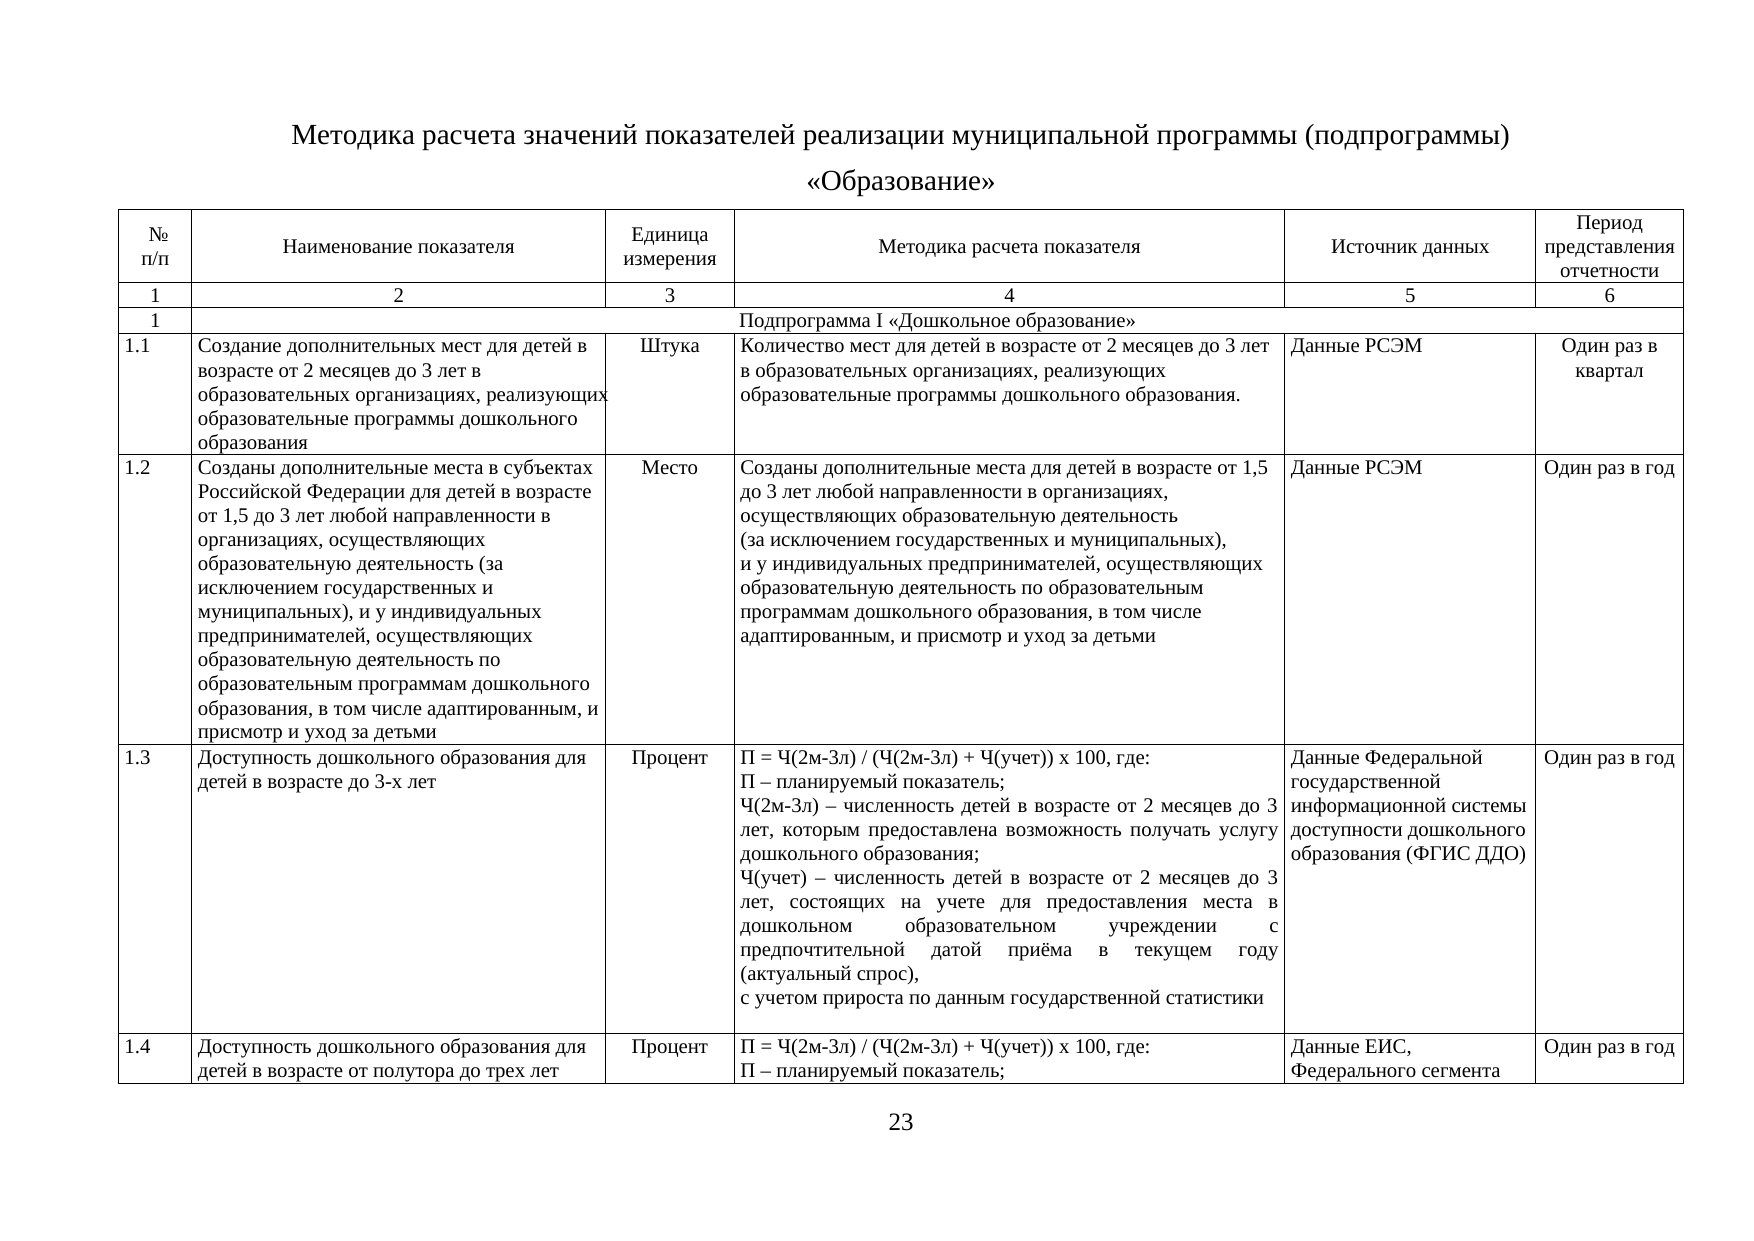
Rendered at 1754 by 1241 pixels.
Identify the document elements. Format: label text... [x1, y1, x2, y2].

table_header Источник данных [1285, 210, 1535, 282]
table_cell 6 [1536, 283, 1683, 307]
table_cell Количество мест для детей в возрасте от 2 месяцев до 3 лет в образовательных организациях, реализующих образовательные программы дошкольного образования. [735, 334, 1284, 454]
table_header Единица измерения [606, 210, 734, 282]
table_cell 1.4 [119, 1034, 191, 1082]
table_cell Процент [606, 745, 734, 1033]
table_cell 1.3 [119, 745, 191, 1033]
table_cell Созданы дополнительные места в субъектах Российской Федерации для детей в возрасте от 1,5 до 3 лет любой направленности в организациях, осуществляющих образовательную деятельность (за исключением государственных и муниципальных), и у индивидуальных предпринимателей, осуществляющих образовательную деятельность по образовательным программам дошкольного образования, в том числе адаптированным, и присмотр и уход за детьми [192, 455, 605, 743]
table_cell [735, 1034, 1284, 1082]
table_header Методика расчета показателя [735, 210, 1284, 282]
table_cell Один раз в квартал [1536, 334, 1683, 454]
text Методика расчета значений показателей реализации муниципальной программы (подпрограммы) [118, 117, 1683, 150]
table_cell 1.1 [119, 334, 191, 454]
table_cell 4 [735, 283, 1284, 307]
text «Образование» [118, 163, 1683, 196]
table_cell 5 [1285, 283, 1535, 307]
table_cell Место [606, 455, 734, 743]
table_header № п/п [119, 210, 191, 282]
table_cell 3 [606, 283, 734, 307]
table_cell Процент [606, 1034, 734, 1082]
table_cell Один раз в год [1536, 1034, 1683, 1082]
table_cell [1285, 1034, 1535, 1082]
table_cell Данные Федеральной государственной информационной системы доступности дошкольного образования (ФГИС ДДО) [1285, 745, 1535, 1033]
table_header Период представления отчетности [1536, 210, 1683, 282]
table_cell Подпрограмма I «Дошкольное образование» [192, 308, 1683, 332]
table_cell 1 [119, 308, 191, 332]
table_cell 1.2 [119, 455, 191, 743]
table_cell Один раз в год [1536, 745, 1683, 1033]
table_cell Создание дополнительных мест для детей в возрасте от 2 месяцев до 3 лет в образовательных организациях, реализующих образовательные программы дошкольного образования [192, 334, 605, 454]
table_header Наименование показателя [192, 210, 605, 282]
table_cell 1 [119, 283, 191, 307]
table_cell Доступность дошкольного образования для детей в возрасте до 3-х лет [192, 745, 605, 1033]
table_cell Штука [606, 334, 734, 454]
table_cell Данные РСЭМ [1285, 455, 1535, 743]
table_cell Созданы дополнительные места для детей в возрасте от 1,5 до 3 лет любой направленности в организациях, осуществляющих образовательную деятельность (за исключением государственных и муниципальных), и у индивидуальных предпринимателей, осуществляющих образовательную деятельность по образовательным программам дошкольного образования, в том числе адаптированным, и присмотр и уход за детьми [735, 455, 1284, 743]
table_cell 2 [192, 283, 605, 307]
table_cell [192, 1034, 605, 1082]
table_cell Данные РСЭМ [1285, 334, 1535, 454]
table_cell Один раз в год [1536, 455, 1683, 743]
